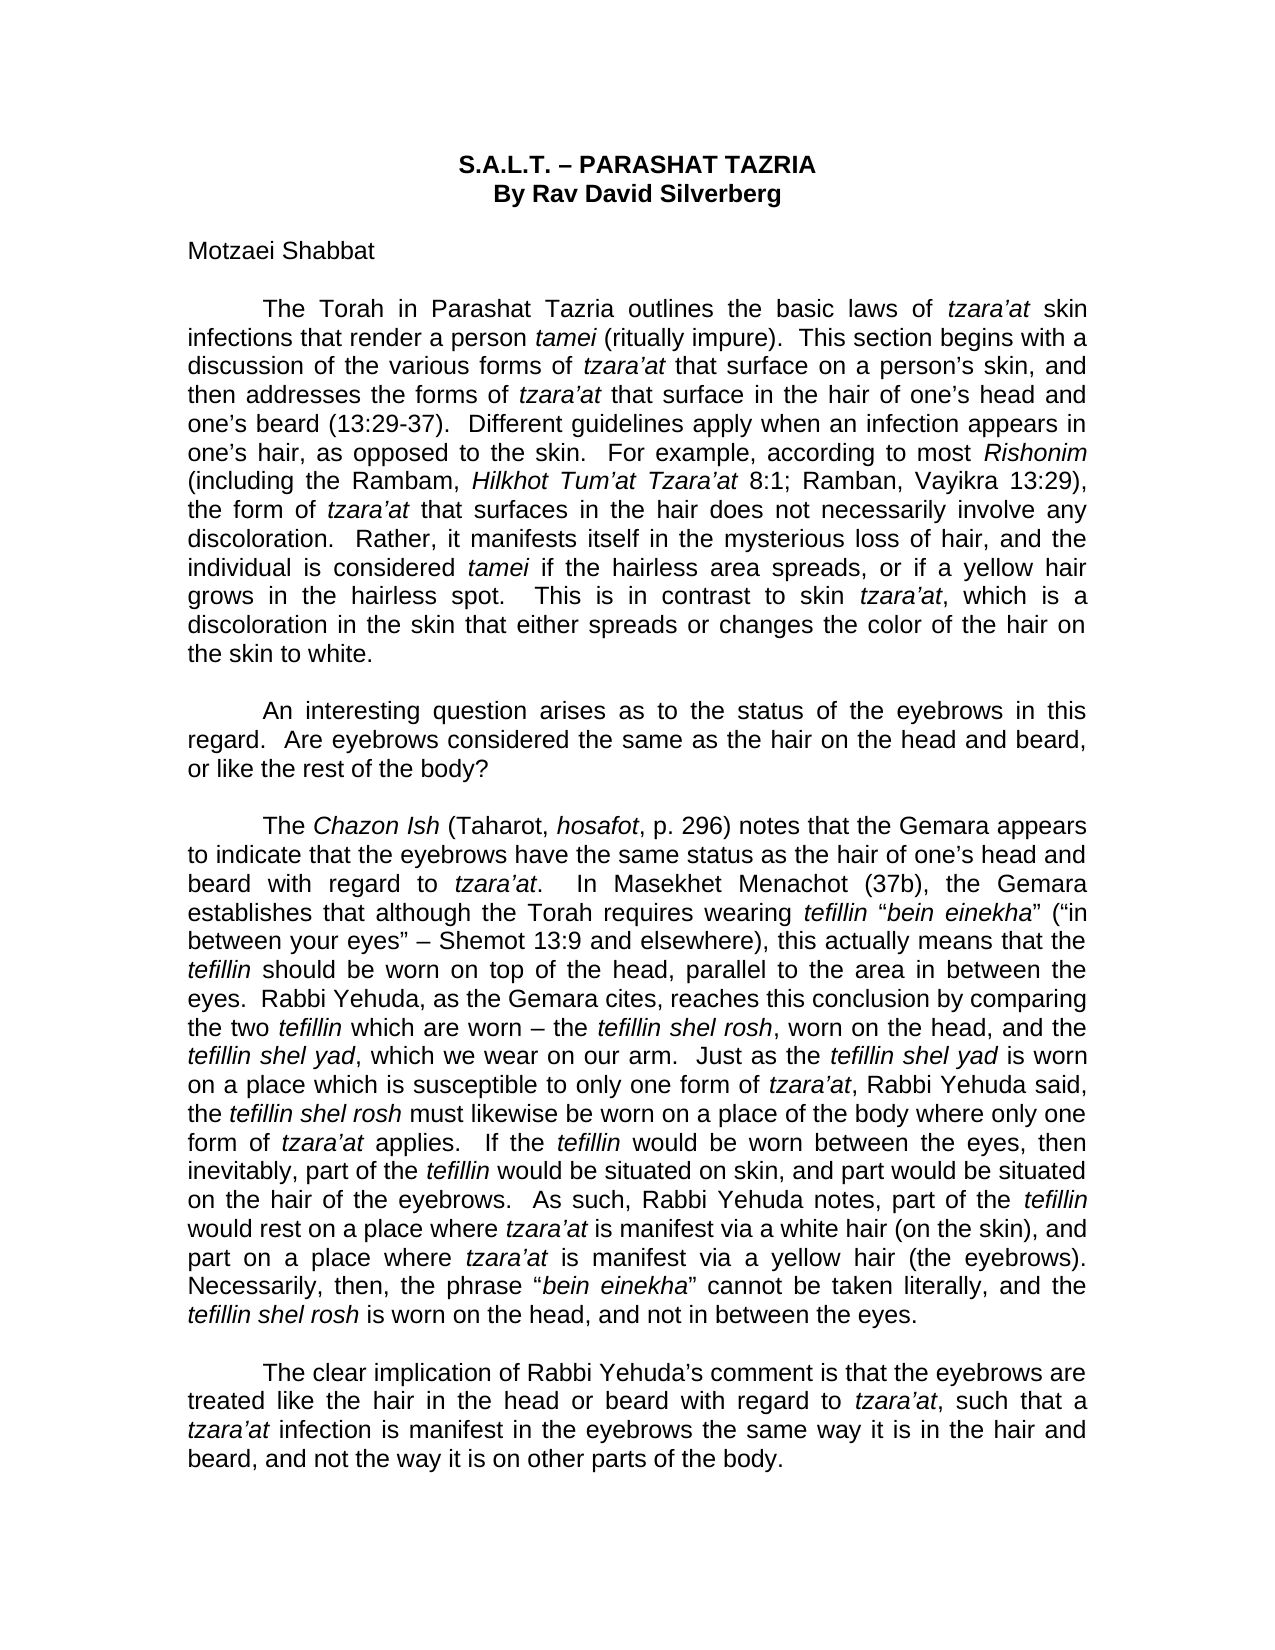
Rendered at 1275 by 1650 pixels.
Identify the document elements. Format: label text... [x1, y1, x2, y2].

text The clear implication of Rabbi Yehuda’s comment is that the eyebrows are treated like the hair in the head or beard with regard to tzara’at, such that a tzara’at infection is manifest in the eyebrows the same way it is in the hair and beard, and not the way it is on other parts of the body. [187, 1357, 1088, 1472]
text Motzaei Shabbat [187, 236, 1088, 265]
text The Torah in Parashat Tazria outlines the basic laws of tzara’at skin infections that render a person tamei (ritually impure). This section begins with a discussion of the various forms of tzara’at that surface on a person’s skin, and then addresses the forms of tzara’at that surface in the hair of one’s head and one’s beard (13:29-37). Different guidelines apply when an infection appears in one’s hair, as opposed to the skin. For example, according to most Rishonim (including the Rambam, Hilkhot Tum’at Tzara’at 8:1; Ramban, Vayikra 13:29), the form of tzara’at that surfaces in the hair does not necessarily involve any discoloration. Rather, it manifests itself in the mysterious loss of hair, and the individual is considered tamei if the hairless area spreads, or if a yellow hair grows in the hairless spot. This is in contrast to skin tzara’at, which is a discoloration in the skin that either spreads or changes the color of the hair on the skin to white. [187, 294, 1088, 667]
text The Chazon Ish (Taharot, hosafot, p. 296) notes that the Gemara appears to indicate that the eyebrows have the same status as the hair of one’s head and beard with regard to tzara’at. In Masekhet Menachot (37b), the Gemara establishes that although the Torah requires wearing tefillin “bein einekha” (“in between your eyes” – Shemot 13:9 and elsewhere), this actually means that the tefillin should be worn on top of the head, parallel to the area in between the eyes. Rabbi Yehuda, as the Gemara cites, reaches this conclusion by comparing the two tefillin which are worn – the tefillin shel rosh, worn on the head, and the tefillin shel yad, which we wear on our arm. Just as the tefillin shel yad is worn on a place which is susceptible to only one form of tzara’at, Rabbi Yehuda said, the tefillin shel rosh must likewise be worn on a place of the body where only one form of tzara’at applies. If the tefillin would be worn between the eyes, then inevitably, part of the tefillin would be situated on skin, and part would be situated on the hair of the eyebrows. As such, Rabbi Yehuda notes, part of the tefillin would rest on a place where tzara’at is manifest via a white hair (on the skin), and part on a place where tzara’at is manifest via a yellow hair (the eyebrows). Necessarily, then, the phrase “bein einekha” cannot be taken literally, and the tefillin shel rosh is worn on the head, and not in between the eyes. [187, 811, 1088, 1329]
text By Rav David Silverberg [187, 179, 1088, 207]
text S.A.L.T. – PARASHAT TAZRIA [187, 150, 1088, 179]
text An interesting question arises as to the status of the eyebrows in this regard. Are eyebrows considered the same as the hair on the head and beard, or like the rest of the body? [187, 696, 1088, 782]
